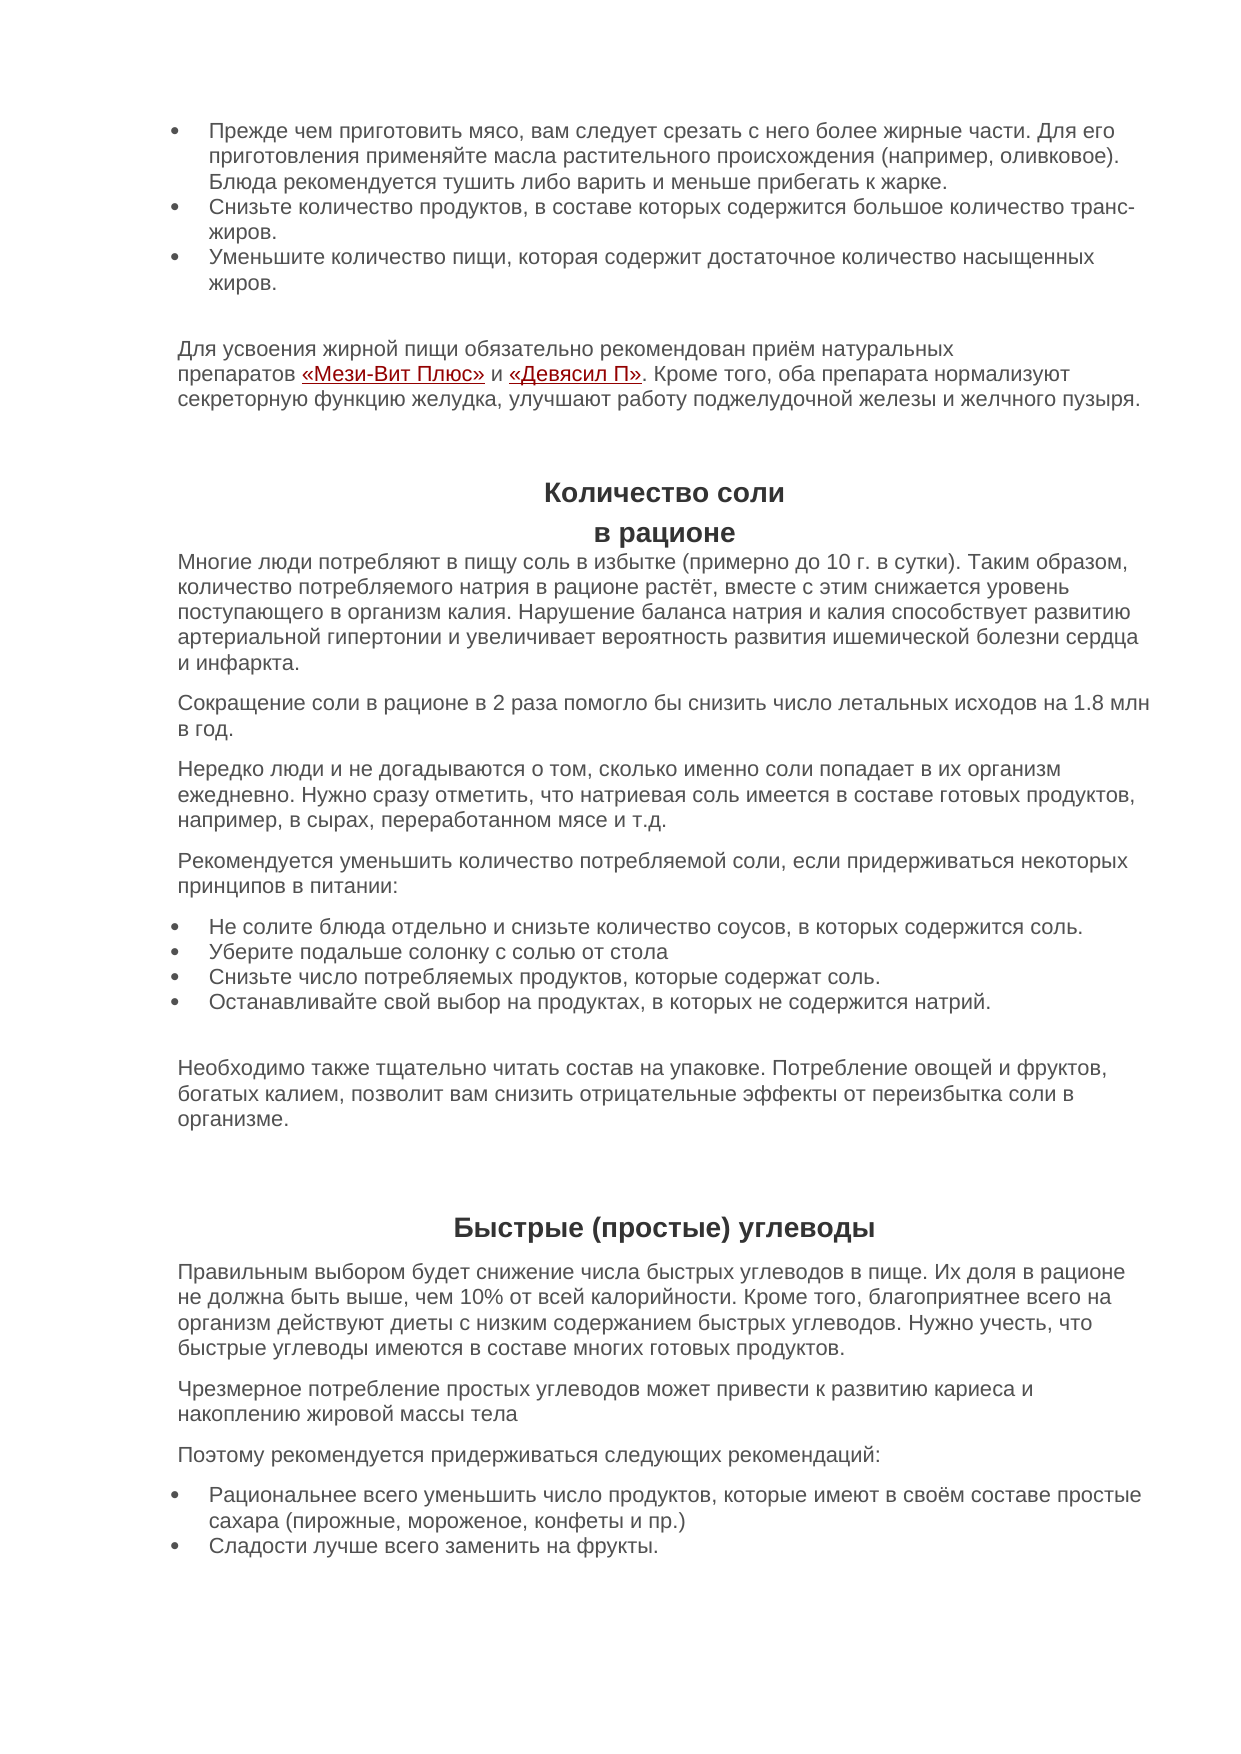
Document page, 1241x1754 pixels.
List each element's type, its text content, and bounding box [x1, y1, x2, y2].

text Для усвоения жирной пищи обязательно рекомендован приём натуральных препаратов «Мези-Вит Плюс» и «Девясил П». Кроме того, оба препарата нормализуют секреторную функцию желудка, улучшают работу поджелудочной железы и желчного пузыря. [177, 335, 1152, 411]
text Быстрые (простые) углеводы [177, 1203, 1152, 1243]
list Уменьшите количество пищи, которая содержит достаточное количество насыщенных жиров. [171, 244, 1152, 294]
list Сладости лучше всего заменить на фрукты. [171, 1533, 1152, 1558]
text Правильным выбором будет снижение числа быстрых углеводов в пище. Их доля в рационе не должна быть выше, чем 10% от всей калорийности. Кроме того, благоприятнее всего на организм действуют диеты с низким содержанием быстрых углеводов. Нужно учесть, что быстрые углеводы имеются в составе многих готовых продуктов. [177, 1259, 1152, 1360]
text Рекомендуется уменьшить количество потребляемой соли, если придерживаться некоторых принципов в питании: [177, 847, 1152, 898]
list Останавливайте свой выбор на продуктах, в которых не содержится натрий. [171, 989, 1152, 1014]
text Количество соли в рационе [177, 467, 1152, 548]
text Чрезмерное потребление простых углеводов может привести к развитию кариеса и накоплению жировой массы тела [177, 1375, 1152, 1426]
text Нередко люди и не догадываются о том, сколько именно соли попадает в их организм ежедневно. Нужно сразу отметить, что натриевая соль имеется в составе готовых продуктов, например, в сырах, переработанном мясе и т.д. [177, 756, 1152, 832]
list Прежде чем приготовить мясо, вам следует срезать с него более жирные части. Для его приготовления применяйте масла растительного происхождения (например, оливковое). Блюда рекомендуется тушить либо варить и меньше прибегать к жарке. [171, 118, 1152, 194]
list Уберите подальше солонку с солью от стола [171, 939, 1152, 964]
text Сокращение соли в рационе в 2 раза помогло бы снизить число летальных исходов на 1.8 млн в год. [177, 690, 1152, 741]
list Снизьте количество продуктов, в составе которых содержится большое количество транс-жиров. [171, 194, 1152, 244]
list Не солите блюда отдельно и снизьте количество соусов, в которых содержится соль. [171, 913, 1152, 939]
text Многие люди потребляют в пищу соль в избытке (примерно до 10 г. в сутки). Таким образом, количество потребляемого натрия в рационе растёт, вместе с этим снижается уровень поступающего в организм калия. Нарушение баланса натрия и калия способствует развитию артериальной гипертонии и увеличивает вероятность развития ишемической болезни сердца и инфаркта. [177, 548, 1152, 674]
text Необходимо также тщательно читать состав на упаковке. Потребление овощей и фруктов, богатых калием, позволит вам снизить отрицательные эффекты от переизбытка соли в организме. [177, 1055, 1152, 1131]
text Поэтому рекомендуется придерживаться следующих рекомендаций: [177, 1441, 1152, 1467]
list Рациональнее всего уменьшить число продуктов, которые имеют в своём составе простые сахара (пирожные, мороженое, конфеты и пр.) [171, 1482, 1152, 1533]
list Снизьте число потребляемых продуктов, которые содержат соль. [171, 964, 1152, 989]
